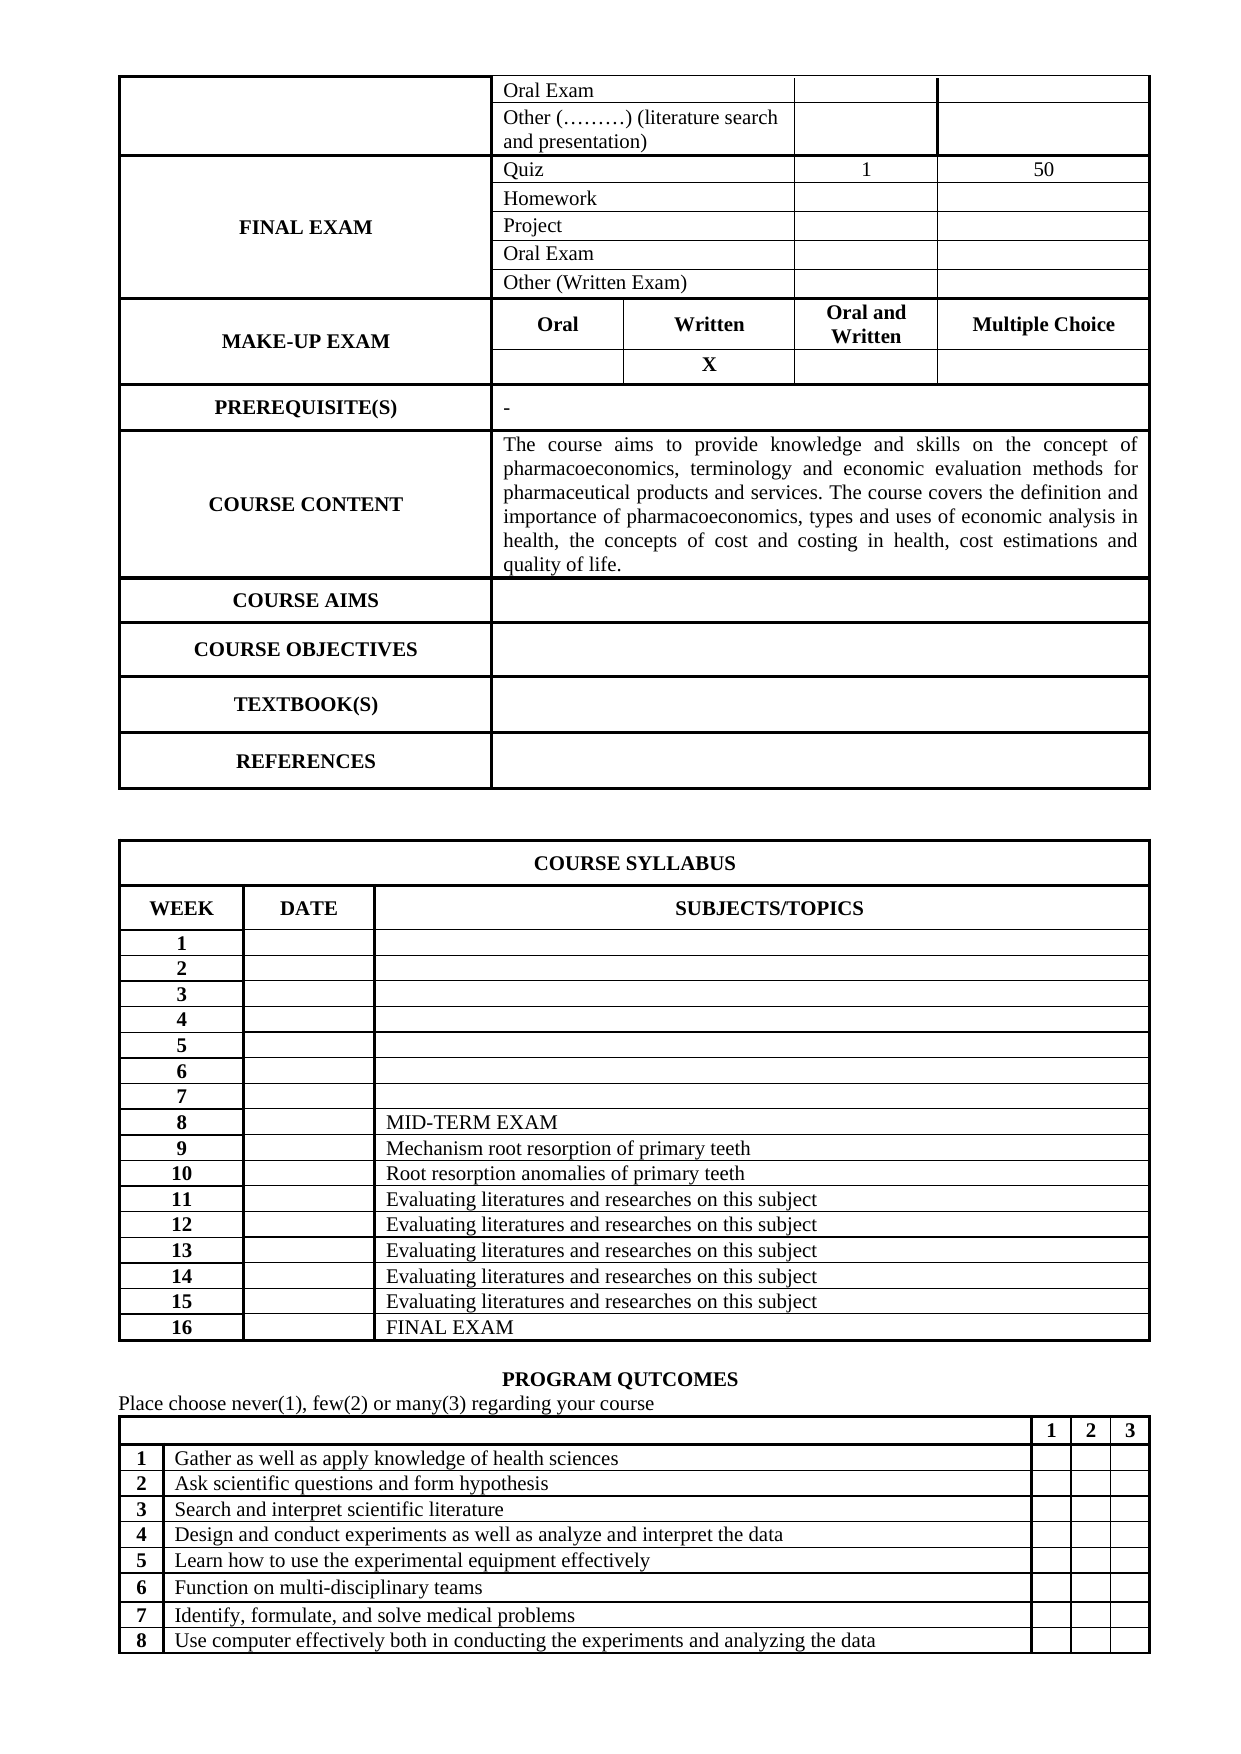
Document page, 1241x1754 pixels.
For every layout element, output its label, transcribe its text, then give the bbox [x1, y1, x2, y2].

table_cell Oral Exam [493, 76, 795, 102]
table_cell X [624, 350, 794, 382]
table_header [121, 1418, 1030, 1442]
table_cell Search and interpret scientific literature [165, 1497, 1030, 1521]
table_cell 2 [121, 1471, 162, 1495]
table_cell [245, 1007, 373, 1031]
table_cell Other (Written Exam) [493, 270, 794, 297]
table_cell DATE [245, 887, 373, 929]
table_header 1 [1033, 1418, 1070, 1442]
table_cell [1111, 1522, 1148, 1546]
table_cell Oral and Written [795, 300, 937, 348]
table_cell 2 [121, 956, 242, 980]
table_cell 50 [938, 157, 1148, 182]
table_cell [938, 212, 1148, 240]
table_cell 4 [121, 1007, 242, 1031]
table_cell MID-TERM EXAM [376, 1109, 1148, 1134]
table_cell PREREQUISITE(S) [121, 386, 490, 429]
table_cell [1111, 1548, 1148, 1572]
table_cell [1033, 1603, 1070, 1627]
table_cell [245, 1186, 373, 1211]
table_cell Function on multi-disciplinary teams [165, 1574, 1030, 1601]
table_header 3 [1111, 1418, 1148, 1442]
table_cell [1111, 1628, 1148, 1652]
table_cell 1 [795, 157, 937, 182]
table_cell [245, 1033, 373, 1057]
table_cell 8 [121, 1110, 242, 1134]
table_cell [1033, 1471, 1070, 1495]
table_cell [1072, 1548, 1110, 1572]
table_cell [795, 103, 936, 153]
table_cell [1111, 1471, 1148, 1495]
table_cell COURSE CONTENT [121, 432, 490, 576]
table_cell [376, 930, 1148, 954]
table_cell [245, 1058, 373, 1083]
table_cell 1 [121, 1446, 162, 1469]
table_cell Ask scientific questions and form hypothesis [165, 1471, 1030, 1495]
table_cell [1033, 1574, 1070, 1601]
table_cell [1072, 1522, 1110, 1546]
table_cell [1072, 1603, 1110, 1627]
table_cell Identify, formulate, and solve medical problems [165, 1603, 1030, 1627]
table_cell [795, 241, 937, 268]
table_cell COURSE AIMS [121, 580, 490, 621]
table_cell SUBJECTS/TOPICS [376, 887, 1148, 929]
table_cell Evaluating literatures and researches on this subject [376, 1186, 1148, 1211]
table_cell [1072, 1471, 1110, 1495]
table_cell [1033, 1497, 1070, 1521]
table_cell [376, 1058, 1148, 1083]
table_cell 6 [121, 1059, 242, 1083]
table_cell Mechanism root resorption of primary teeth [376, 1135, 1148, 1159]
table_cell 14 [121, 1264, 242, 1288]
table_cell [1033, 1446, 1070, 1469]
table_cell REFERENCES [121, 734, 490, 787]
table_cell [245, 1135, 373, 1159]
table_cell COURSE OBJECTIVES [121, 624, 490, 675]
table_cell [938, 241, 1148, 268]
table_cell [245, 1109, 373, 1134]
table_cell [1111, 1497, 1148, 1521]
table_cell 11 [121, 1187, 242, 1211]
table_cell [938, 183, 1148, 211]
table_cell [1072, 1446, 1110, 1469]
table_cell Multiple Choice [938, 300, 1148, 348]
table_cell Use computer effectively both in conducting the experiments and analyzing the data [165, 1628, 1030, 1652]
table_cell [1111, 1446, 1148, 1469]
table_cell Root resorption anomalies of primary teeth [376, 1161, 1148, 1185]
table_cell Evaluating literatures and researches on this subject [376, 1212, 1148, 1236]
table_cell Evaluating literatures and researches on this subject [376, 1263, 1148, 1288]
table_cell Oral Exam [493, 241, 794, 268]
table_cell [1033, 1628, 1070, 1652]
table_cell 5 [121, 1548, 162, 1572]
table_cell 4 [121, 1522, 162, 1546]
table_cell [493, 734, 1148, 787]
table_cell [1072, 1574, 1110, 1601]
table_cell Other (………) (literature search and presentation) [493, 103, 794, 153]
table_cell [245, 1161, 373, 1185]
table_cell 3 [121, 982, 242, 1006]
table_cell [1111, 1603, 1148, 1627]
table_cell Project [493, 212, 794, 240]
table_cell [1111, 1574, 1148, 1601]
table_cell [493, 678, 1148, 731]
table_cell 5 [121, 1033, 242, 1057]
table_cell Quiz [493, 157, 794, 182]
table_cell 9 [121, 1136, 242, 1159]
table_cell 12 [121, 1212, 242, 1236]
table_cell 16 [121, 1315, 242, 1339]
table_header 2 [1072, 1418, 1110, 1442]
table_cell [939, 103, 1148, 153]
table_cell 8 [121, 1628, 162, 1652]
table_cell [1072, 1497, 1110, 1521]
table_cell [493, 580, 1148, 621]
table_cell [245, 1238, 373, 1262]
table_cell [376, 1007, 1148, 1031]
table_cell Gather as well as apply knowledge of health sciences [165, 1446, 1030, 1469]
table_cell [245, 1289, 373, 1313]
table_cell [245, 1263, 373, 1288]
table_cell [795, 350, 937, 382]
table_cell Homework [493, 183, 794, 211]
table_cell [938, 350, 1148, 382]
table_cell FINAL EXAM [121, 157, 490, 297]
table_cell [376, 956, 1148, 980]
table_cell [245, 956, 373, 980]
table_cell [1033, 1548, 1070, 1572]
table_cell [245, 930, 373, 954]
table_cell 15 [121, 1289, 242, 1313]
table_cell [493, 350, 623, 382]
table_cell 6 [121, 1574, 162, 1601]
table_cell [493, 624, 1148, 675]
table_cell The course aims to provide knowledge and skills on the concept of pharmacoeconomics, terminology and economic evaluation methods for pharmaceutical products and services. The course covers the definition and importance of pharmacoeconomics, types and uses of economic analysis in health, the concepts of cost and costing in health, cost estimations and quality of life. [493, 432, 1148, 576]
table_cell Oral [493, 300, 623, 348]
table_cell [795, 183, 937, 211]
table_cell Evaluating literatures and researches on this subject [376, 1289, 1148, 1313]
table_cell - [493, 386, 1148, 429]
table_cell [938, 76, 1148, 102]
table_cell [795, 270, 937, 297]
table_cell [376, 1033, 1148, 1057]
text Place choose never(1), few(2) or many(3) regarding your course [118, 1391, 1122, 1415]
table_cell 3 [121, 1497, 162, 1521]
table_cell [245, 1084, 373, 1108]
table_cell Design and conduct experiments as well as analyze and interpret the data [165, 1522, 1030, 1546]
table_cell [245, 1314, 373, 1339]
table_cell Evaluating literatures and researches on this subject [376, 1238, 1148, 1262]
table_cell [245, 1212, 373, 1236]
table_cell Learn how to use the experimental equipment effectively [165, 1548, 1030, 1572]
table_cell Written [624, 300, 794, 348]
table_cell 13 [121, 1238, 242, 1262]
table_cell [938, 270, 1148, 297]
table_cell [795, 212, 937, 240]
table_cell 1 [121, 931, 242, 954]
table_cell [1072, 1628, 1110, 1652]
table_cell MAKE-UP EXAM [121, 300, 490, 382]
table_cell FINAL EXAM [376, 1314, 1148, 1339]
table_cell 7 [121, 1084, 242, 1108]
table_cell [1033, 1522, 1070, 1546]
table_cell [245, 981, 373, 1006]
table_cell TEXTBOOK(S) [121, 678, 490, 731]
table_cell 10 [121, 1161, 242, 1185]
table_cell WEEK [121, 887, 242, 929]
table_header COURSE SYLLABUS [121, 842, 1148, 884]
text PROGRAM QUTCOMES [118, 1367, 1122, 1391]
table_cell [376, 1084, 1148, 1108]
table_cell [795, 76, 937, 102]
table_cell 7 [121, 1603, 162, 1627]
table_cell [376, 981, 1148, 1006]
